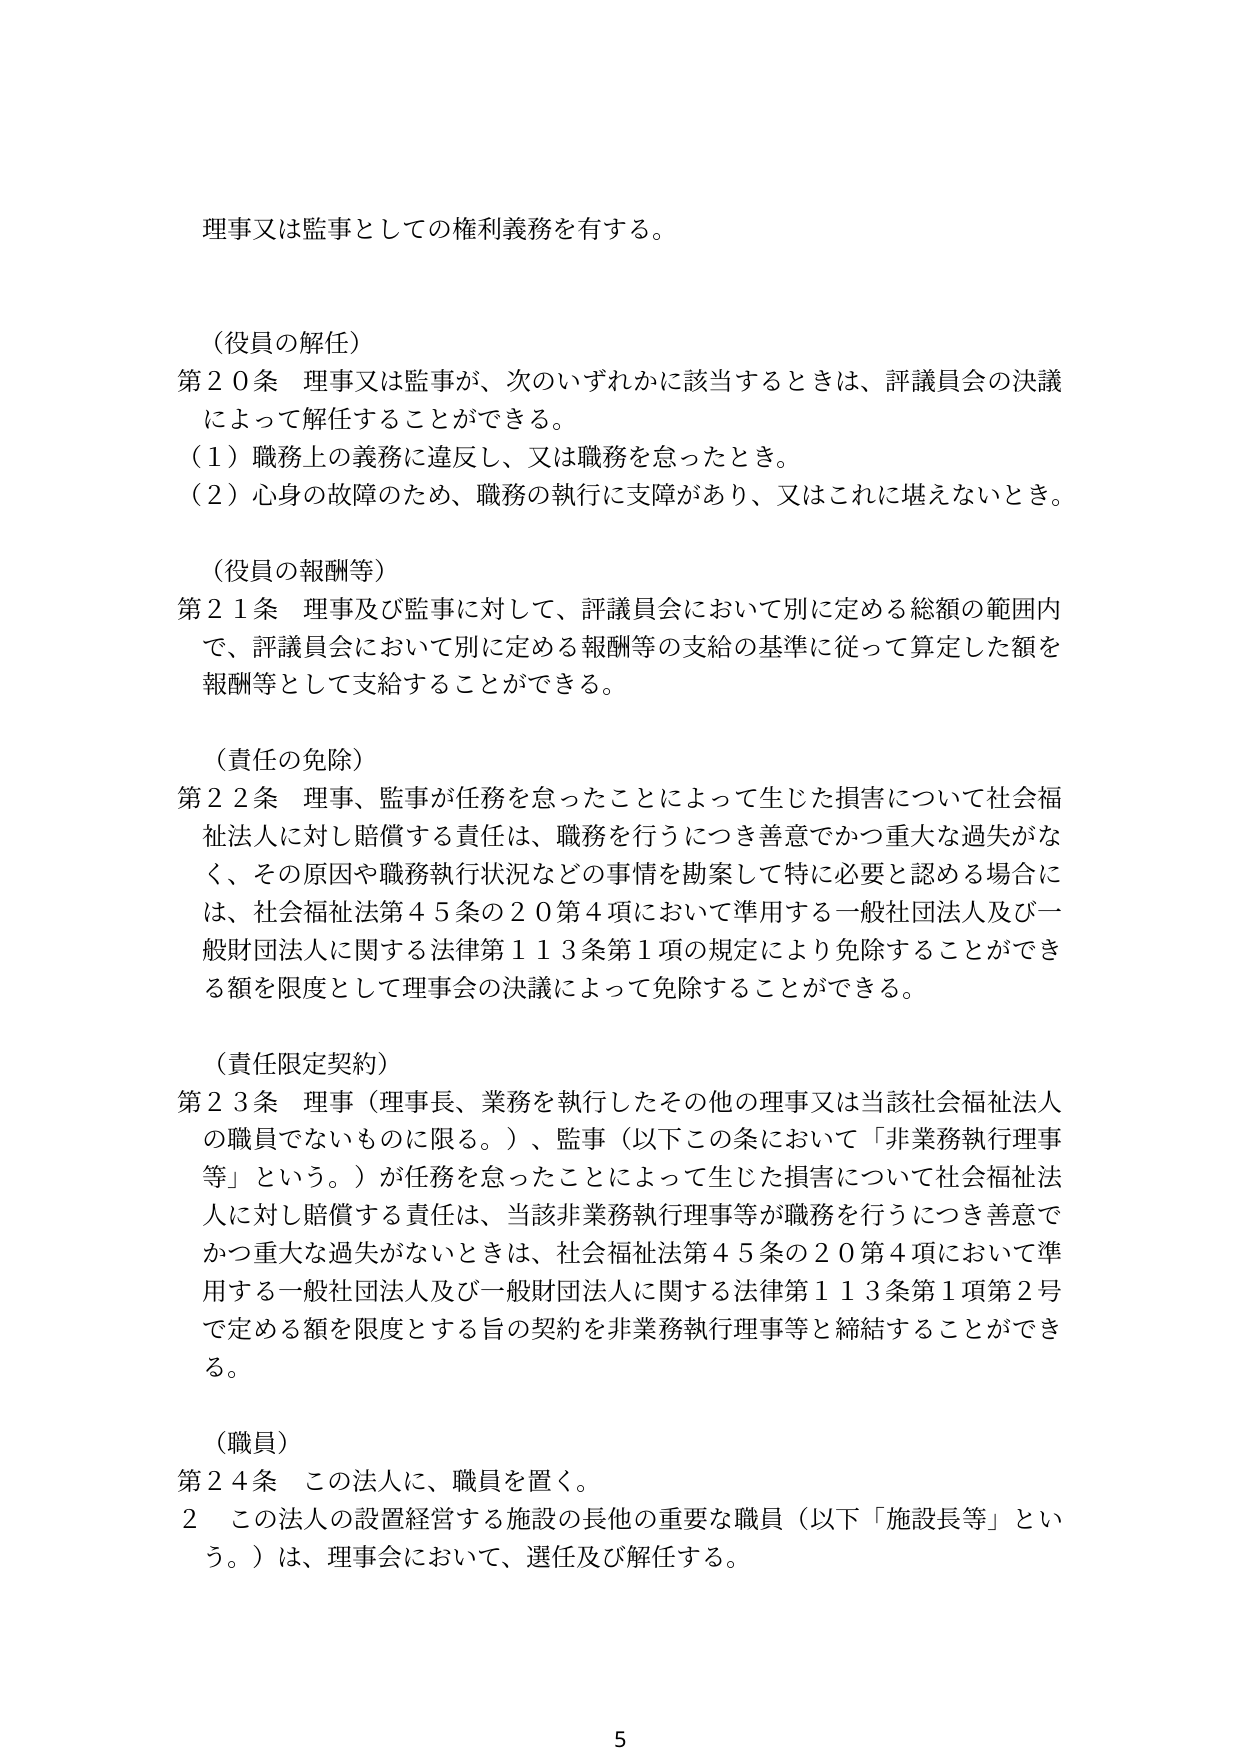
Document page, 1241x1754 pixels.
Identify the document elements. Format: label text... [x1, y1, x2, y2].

text （職員） [177, 1423, 1063, 1461]
text （役員の解任） [199, 323, 1063, 361]
text （責任限定契約） [177, 1043, 1063, 1081]
text （役員の報酬等） [199, 551, 1063, 588]
text （責任の免除） [177, 740, 1063, 778]
text 第２０条 理事又は監事が、次のいずれかに該当するときは、評議員会の決議によって解任することができる。 [177, 361, 1063, 437]
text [177, 209, 1063, 247]
text 第２４条 この法人に、職員を置く。 [177, 1461, 1063, 1498]
text ２ この法人の設置経営する施設の長他の重要な職員（以下「施設長等」という。）は、理事会において、選任及び解任する。 [177, 1498, 1063, 1574]
text （２）心身の故障のため、職務の執行に支障があり、又はこれに堪えないとき。 [177, 475, 1063, 513]
text （１）職務上の義務に違反し、又は職務を怠ったとき。 [177, 437, 1063, 475]
text 第２２条 理事、監事が任務を怠ったことによって生じた損害について社会福祉法人に対し賠償する責任は、職務を行うにつき善意でかつ重大な過失がなく、その原因や職務執行状況などの事情を勘案して特に必要と認める場合には、社会福祉法第４５条の２０第４項において準用する一般社団法人及び一般財団法人に関する法律第１１３条第１項の規定により免除することができる額を限度として理事会の決議によって免除することができる。 [177, 778, 1063, 1006]
text 第２３条 理事（理事長、業務を執行したその他の理事又は当該社会福祉法人の職員でないものに限る。）、監事（以下この条において「非業務執行理事等」という。）が任務を怠ったことによって生じた損害について社会福祉法人に対し賠償する責任は、当該非業務執行理事等が職務を行うにつき善意でかつ重大な過失がないときは、社会福祉法第４５条の２０第４項において準用する一般社団法人及び一般財団法人に関する法律第１１３条第１項第２号で定める額を限度とする旨の契約を非業務執行理事等と締結することができる。 [177, 1081, 1063, 1385]
text 第２１条 理事及び監事に対して、評議員会において別に定める総額の範囲内で、評議員会において別に定める報酬等の支給の基準に従って算定した額を報酬等として支給することができる。 [177, 588, 1063, 702]
